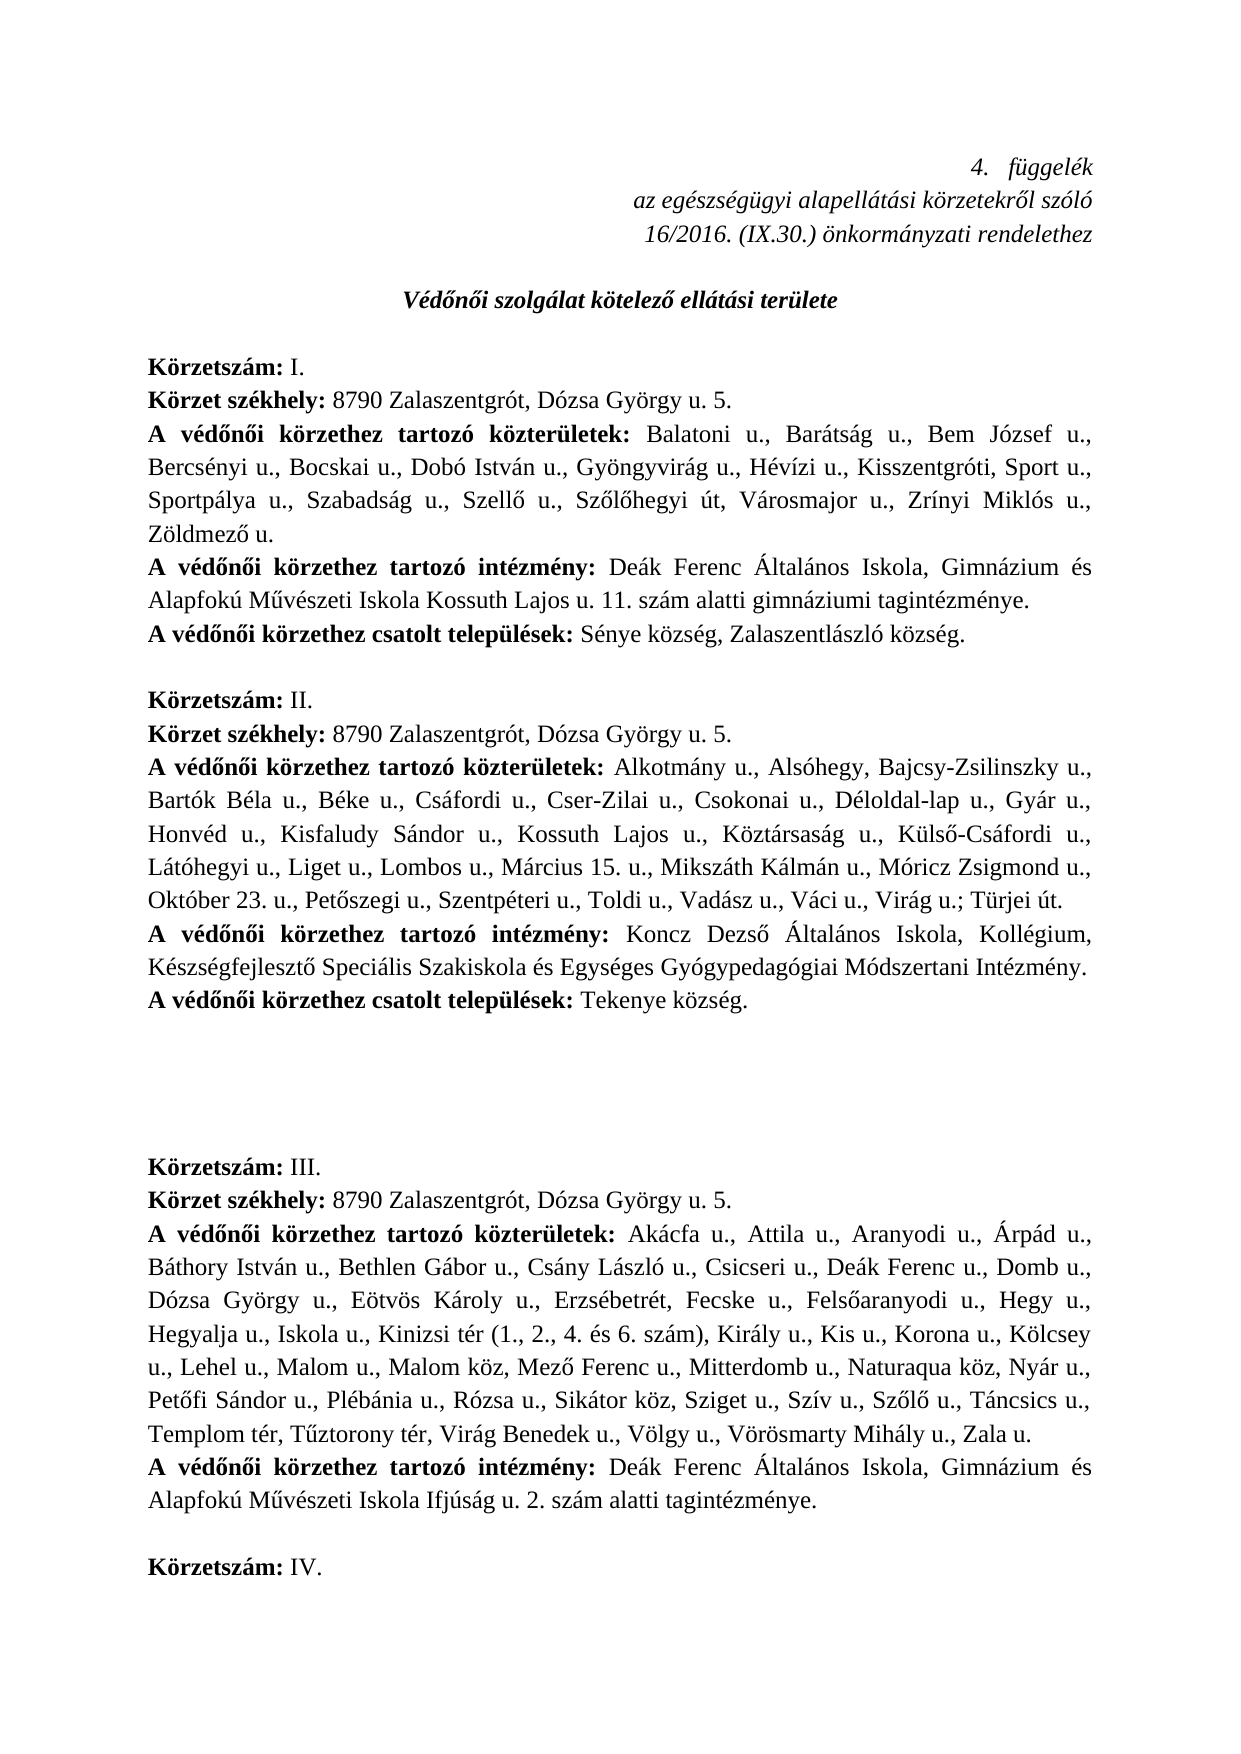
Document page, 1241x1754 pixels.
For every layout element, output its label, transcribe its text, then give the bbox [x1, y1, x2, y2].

text A védőnői körzethez tartozó közterületek: Alkotmány u., Alsóhegy, Bajcsy-Zsilinszky u., Bartók Béla u., Béke u., Csáfordi u., Cser-Zilai u., Csokonai u., Déloldal-lap u., Gyár u., Honvéd u., Kisfaludy Sándor u., Kossuth Lajos u., Köztársaság u., Külső-Csáfordi u., Látóhegyi u., Liget u., Lombos u., Március 15. u., Mikszáth Kálmán u., Móricz Zsigmond u., Október 23. u., Petőszegi u., Szentpéteri u., Toldi u., Vadász u., Váci u., Virág u.; Türjei út. [148, 748, 1093, 914]
text Körzetszám: III. [148, 1148, 1093, 1181]
text Védőnői szolgálat kötelező ellátási területe [148, 281, 1093, 314]
list az egészségügyi alapellátási körzetekről szóló [223, 181, 1093, 214]
text A védőnői körzethez csatolt települések: Tekenye község. [148, 981, 1093, 1014]
text 16/2016. (IX.30.) önkormányzati rendelethez [148, 214, 1093, 248]
text A védőnői körzethez csatolt települések: Sénye község, Zalaszentlászló község. [148, 614, 1093, 648]
text Körzetszám: I. [148, 348, 1093, 381]
text A védőnői körzethez tartozó intézmény: Deák Ferenc Általános Iskola, Gimnázium és Alapfokú Művészeti Iskola Ifjúság u. 2. szám alatti tagintézménye. [148, 1448, 1093, 1514]
text Körzet székhely: 8790 Zalaszentgrót, Dózsa György u. 5. [148, 1181, 1093, 1214]
text A védőnői körzethez tartozó intézmény: Koncz Dezső Általános Iskola, Kollégium, Készségfejlesztő Speciális Szakiskola és Egységes Gyógypedagógiai Módszertani Intézmény. [148, 914, 1093, 981]
text A védőnői körzethez tartozó közterületek: Balatoni u., Barátság u., Bem József u., Bercsényi u., Bocskai u., Dobó István u., Gyöngyvirág u., Hévízi u., Kisszentgróti, Sport u., Sportpálya u., Szabadság u., Szellő u., Szőlőhegyi út, Városmajor u., Zrínyi Miklós u., Zöldmező u. [148, 414, 1093, 548]
text Körzet székhely: 8790 Zalaszentgrót, Dózsa György u. 5. [148, 381, 1093, 414]
text Körzet székhely: 8790 Zalaszentgrót, Dózsa György u. 5. [148, 714, 1093, 748]
list függelék [185, 148, 1093, 181]
text A védőnői körzethez tartozó közterületek: Akácfa u., Attila u., Aranyodi u., Árpád u., Báthory István u., Bethlen Gábor u., Csány László u., Csicseri u., Deák Ferenc u., Domb u., Dózsa György u., Eötvös Károly u., Erzsébetrét, Fecske u., Felsőaranyodi u., Hegy u., Hegyalja u., Iskola u., Kinizsi tér (1., 2., 4. és 6. szám), Király u., Kis u., Korona u., Kölcsey u., Lehel u., Malom u., Malom köz, Mező Ferenc u., Mitterdomb u., Naturaqua köz, Nyár u., Petőfi Sándor u., Plébánia u., Rózsa u., Sikátor köz, Sziget u., Szív u., Szőlő u., Táncsics u., Templom tér, Tűztorony tér, Virág Benedek u., Völgy u., Vörösmarty Mihály u., Zala u. [148, 1214, 1093, 1448]
text Körzetszám: IV. [148, 1548, 1093, 1581]
text Körzetszám: II. [148, 681, 1093, 714]
text A védőnői körzethez tartozó intézmény: Deák Ferenc Általános Iskola, Gimnázium és Alapfokú Művészeti Iskola Kossuth Lajos u. 11. szám alatti gimnáziumi tagintézménye. [148, 548, 1093, 614]
